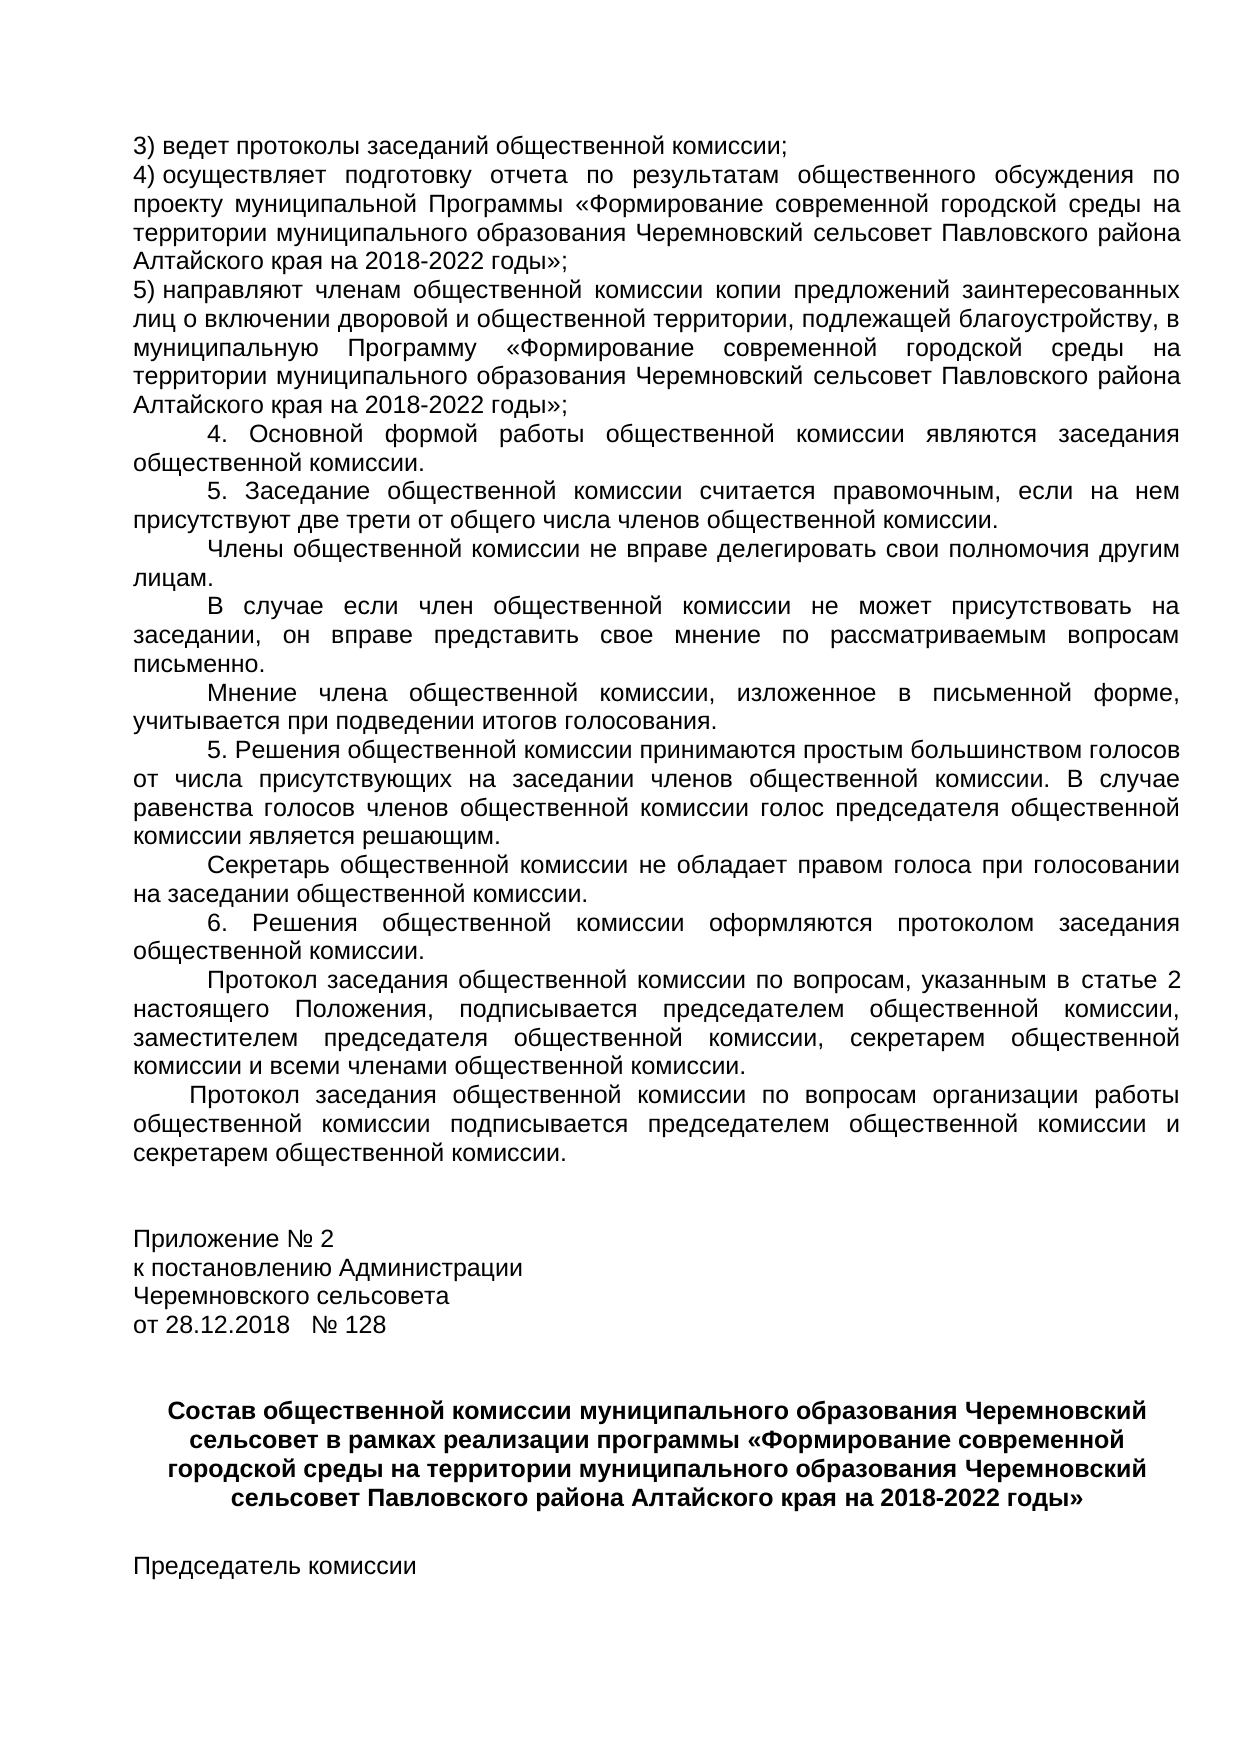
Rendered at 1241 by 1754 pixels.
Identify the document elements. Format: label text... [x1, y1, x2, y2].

text Секретарь общественной комиссии не обладает правом голоса при голосовании на заседании общественной комиссии. [133, 850, 1181, 908]
text от 28.12.2018 № 128 [133, 1310, 1181, 1339]
text к постановлению Администрации [133, 1253, 1181, 1281]
text 5) направляют членам общественной комиссии копии предложений заинтересованных лиц о включении дворовой и общественной территории, подлежащей благоустройству, в муниципальную Программу «Формирование современной городской среды на территории муниципального образования Черемновский сельсовет Павловского района Алтайского края на 2018-2022 годы»; [133, 275, 1181, 419]
table_header Председатель комиссии [126, 1540, 1130, 1590]
text Приложение № 2 [133, 1224, 1181, 1253]
text 3) ведет протоколы заседаний общественной комиссии; [133, 131, 1181, 160]
text Члены общественной комиссии не вправе делегировать свои полномочия другим лицам. [133, 534, 1181, 591]
text Состав общественной комиссии муниципального образования Черемновский сельсовет в рамках реализации программы «Формирование современной городской среды на территории муниципального образования Черемновский сельсовет Павловского района Алтайского края на 2018-2022 годы» [133, 1396, 1181, 1511]
text 4) осуществляет подготовку отчета по результатам общественного обсуждения по проекту муниципальной Программы «Формирование современной городской среды на территории муниципального образования Черемновский сельсовет Павловского района Алтайского края на 2018-2022 годы»; [133, 160, 1181, 275]
text Протокол заседания общественной комиссии по вопросам организации работы общественной комиссии подписывается председателем общественной комиссии и секретарем общественной комиссии. [133, 1080, 1181, 1166]
text 5. Решения общественной комиссии принимаются простым большинством голосов от числа присутствующих на заседании членов общественной комиссии. В случае равенства голосов членов общественной комиссии голос председателя общественной комиссии является решающим. [133, 735, 1181, 850]
text Протокол заседания общественной комиссии по вопросам, указанным в статье 2 настоящего Положения, подписывается председателем общественной комиссии, заместителем председателя общественной комиссии, секретарем общественной комиссии и всеми членами общественной комиссии. [133, 965, 1181, 1080]
text Мнение члена общественной комиссии, изложенное в письменной форме, учитывается при подведении итогов голосования. [133, 678, 1181, 735]
text 5. Заседание общественной комиссии считается правомочным, если на нем присутствуют две трети от общего числа членов общественной комиссии. [133, 476, 1181, 534]
text В случае если член общественной комиссии не может присутствовать на заседании, он вправе представить свое мнение по рассматриваемым вопросам письменно. [133, 591, 1181, 678]
text 6. Решения общественной комиссии оформляются протоколом заседания общественной комиссии. [133, 908, 1181, 965]
text Черемновского сельсовета [133, 1281, 1181, 1310]
text 4. Основной формой работы общественной комиссии являются заседания общественной комиссии. [133, 419, 1181, 476]
